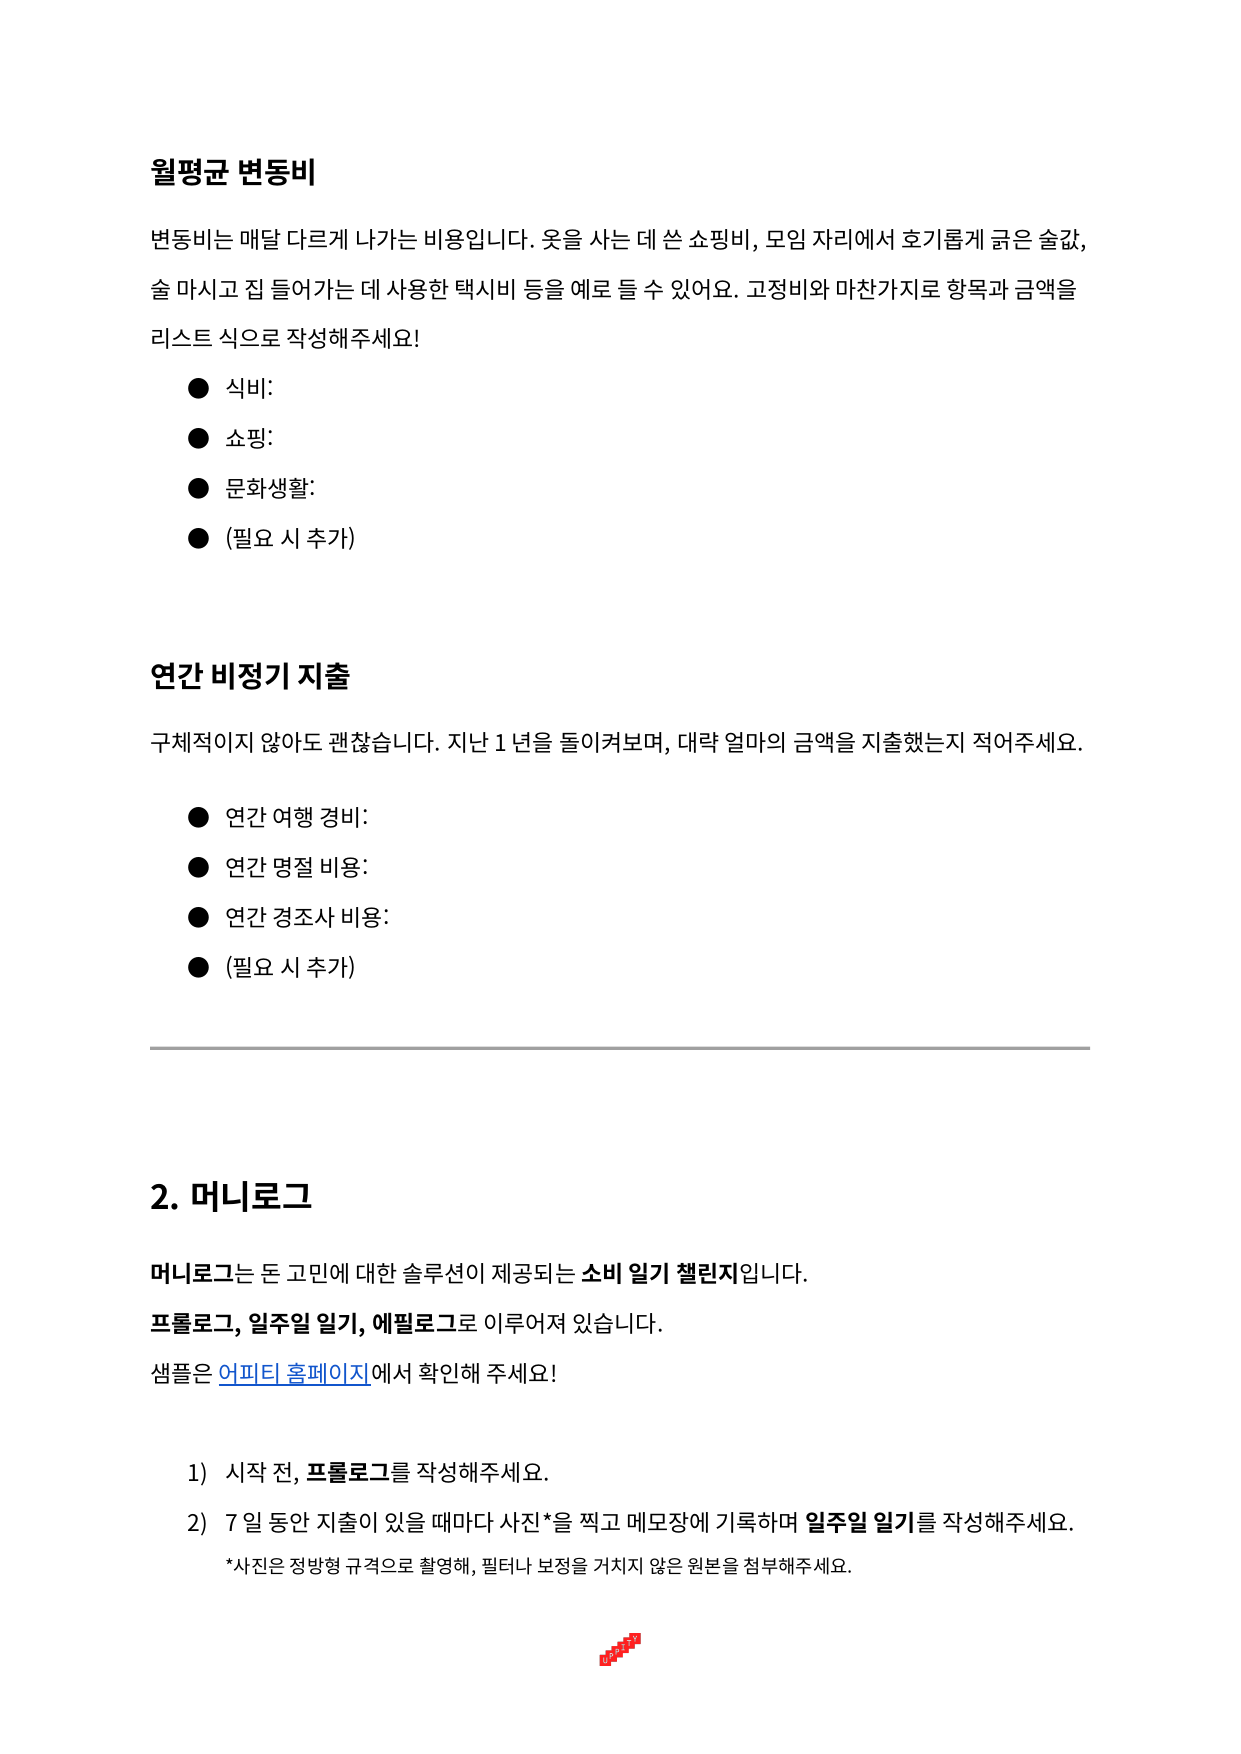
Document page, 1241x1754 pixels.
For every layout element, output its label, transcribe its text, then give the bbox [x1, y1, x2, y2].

list 연간 명절 비용: [187, 850, 1090, 883]
subtitle 2. 머니로그 [150, 1171, 1090, 1219]
text 변동비는 매달 다르게 나가는 비용입니다. 옷을 사는 데 쓴 쇼핑비, 모임 자리에서 호기롭게 긁은 술값, 술 마시고 집 들어가는 데 사용한 택시비 등을 예로 들 수 있어요. 고정비와 마찬가지로 항목과 금액을 리스트 식으로 작성해주세요! [150, 222, 1090, 354]
subtitle 월평균 변동비 [150, 150, 1090, 192]
text 프롤로그, 일주일 일기, 에필로그로 이루어져 있습니다. [150, 1306, 1090, 1339]
list (필요 시 추가) [187, 949, 1090, 983]
text 머니로그는 돈 고민에 대한 솔루션이 제공되는 소비 일기 챌린지입니다. [150, 1256, 1090, 1289]
list 연간 경조사 비용: [187, 899, 1090, 933]
subtitle 연간 비정기 지출 [150, 653, 1090, 696]
list 7일 동안 지출이 있을 때마다 사진*을 찍고 메모장에 기록하며 일주일 일기를 작성해주세요. *사진은 정방형 규격으로 촬영해, 필터나 보정을 거치지 않은 원본을 첨부해주세요. [187, 1505, 1090, 1579]
list (필요 시 추가) [187, 521, 1090, 554]
picture [506, 1633, 734, 1666]
list 문화생활: [187, 471, 1090, 504]
list 쇼핑: [187, 421, 1090, 454]
list 시작 전, 프롤로그를 작성해주세요. [187, 1455, 1090, 1488]
list 식비: [187, 371, 1090, 404]
text 구체적이지 않아도 괜찮습니다. 지난 1년을 돌이켜보며, 대략 얼마의 금액을 지출했는지 적어주세요. [150, 725, 1090, 758]
list 연간 여행 경비: [187, 800, 1090, 833]
text 샘플은 어피티 홈페이지에서 확인해 주세요! [150, 1356, 1090, 1389]
